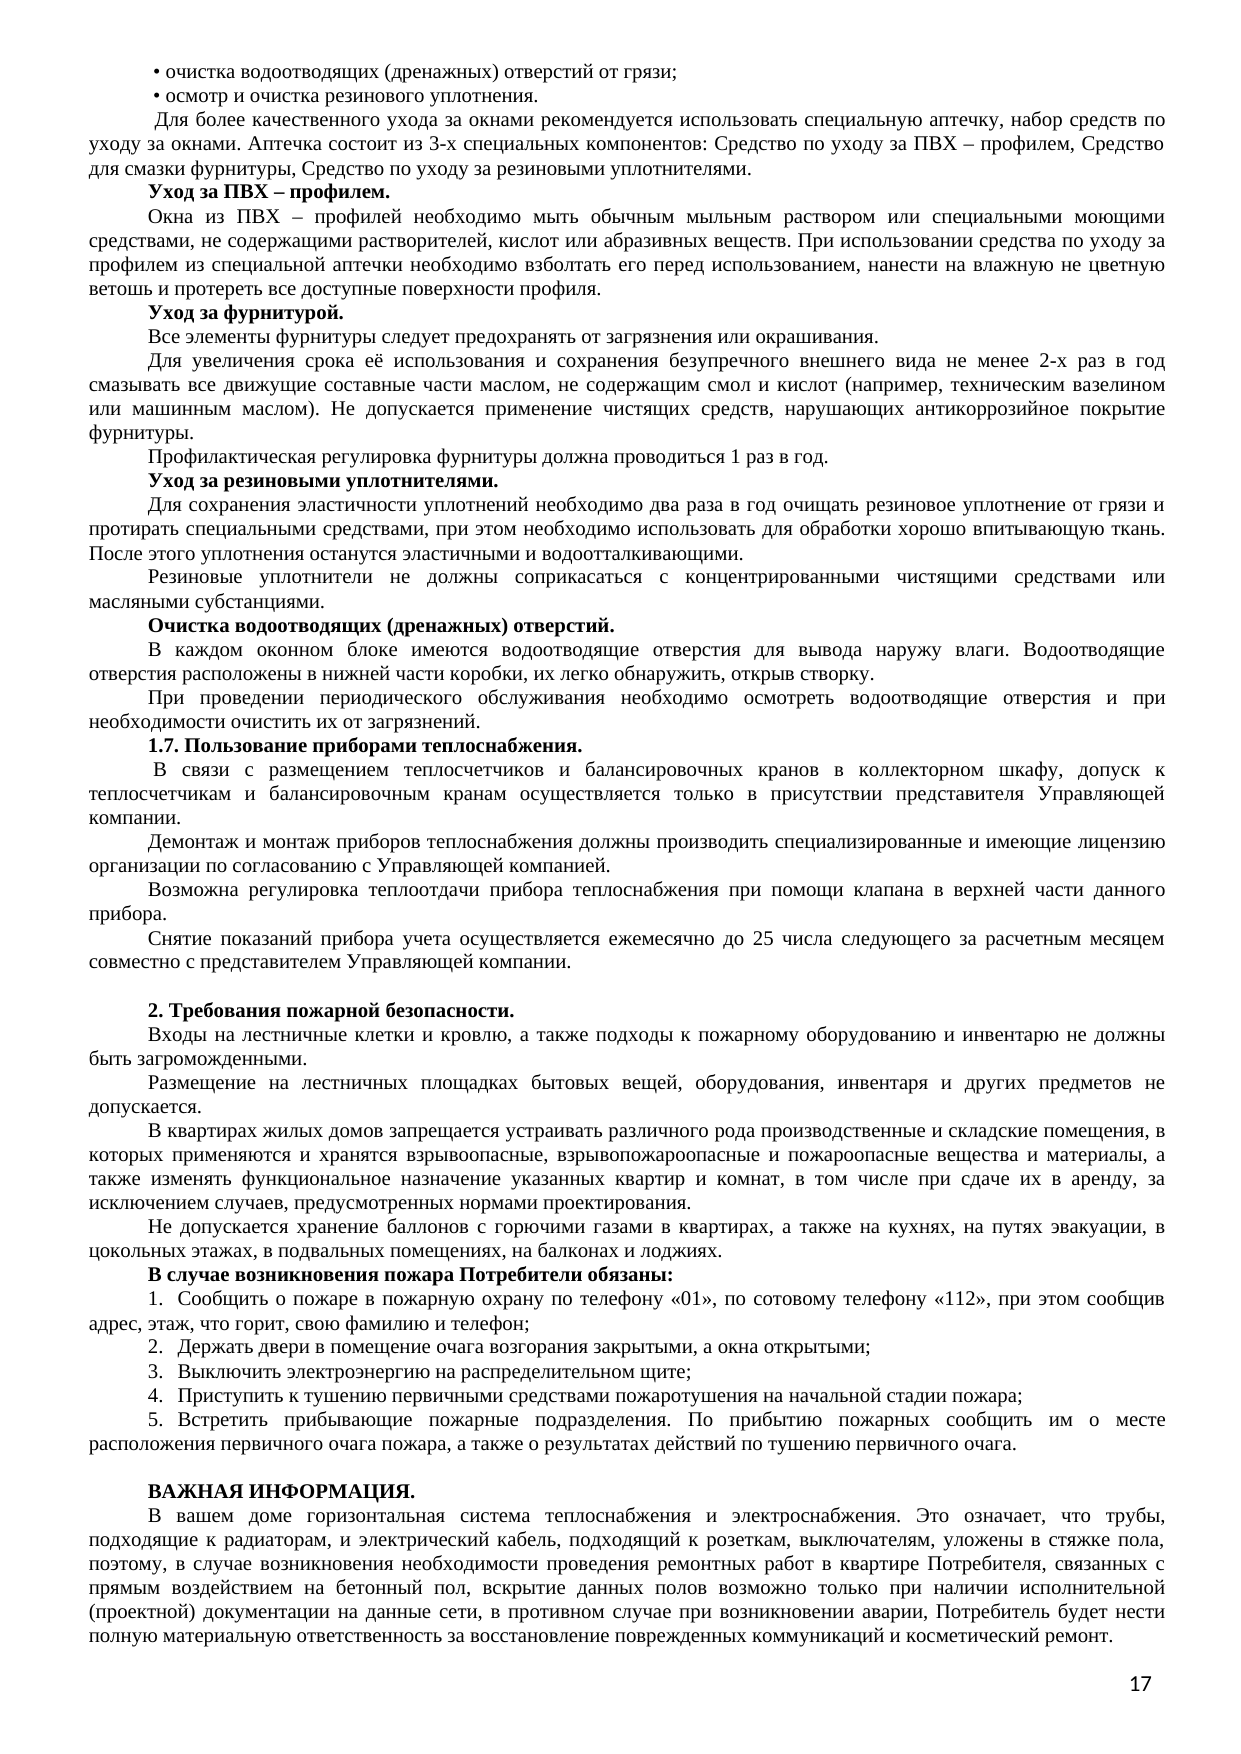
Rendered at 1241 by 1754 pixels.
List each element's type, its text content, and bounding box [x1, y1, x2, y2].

text • осмотр и очистка резинового уплотнения. [88, 83, 1167, 107]
text В вашем доме горизонтальная система теплоснабжения и электроснабжения. Это означает, что трубы, подходящие к радиаторам, и электрический кабель, подходящий к розеткам, выключателям, уложены в стяжке пола, поэтому, в случае возникновения необходимости проведения ремонтных работ в квартире Потребителя, связанных с прямым воздействием на бетонный пол, вскрытие данных полов возможно только при наличии исполнительной (проектной) документации на данные сети, в противном случае при возникновении аварии, Потребитель будет нести полную материальную ответственность за восстановление поврежденных коммуникаций и косметический ремонт. [88, 1503, 1167, 1647]
text Уход за фурнитурой. [88, 300, 1167, 324]
text При проведении периодического обслуживания необходимо осмотреть водоотводящие отверстия и при необходимости очистить их от загрязнений. [88, 685, 1167, 733]
text Все элементы фурнитуры следует предохранять от загрязнения или окрашивания. [88, 324, 1167, 348]
text В случае возникновения пожара Потребители обязаны: [88, 1262, 1167, 1286]
text Уход за ПВХ – профилем. [88, 179, 1167, 203]
list Держать двери в помещение очага возгорания закрытыми, а окна открытыми; [88, 1334, 1167, 1358]
text В связи с размещением теплосчетчиков и балансировочных кранов в коллекторном шкафу, допуск к теплосчетчикам и балансировочным кранам осуществляется только в присутствии представителя Управляющей компании. [88, 757, 1167, 829]
list Сообщить о пожаре в пожарную охрану по телефону «01», по сотовому телефону «112», при этом сообщив адрес, этаж, что горит, свою фамилию и телефон; [88, 1286, 1167, 1334]
text Возможна регулировка теплоотдачи прибора теплоснабжения при помощи клапана в верхней части данного прибора. [88, 877, 1167, 925]
text В каждом оконном блоке имеются водоотводящие отверстия для вывода наружу влаги. Водоотводящие отверстия расположены в нижней части коробки, их легко обнаружить, открыв створку. [88, 637, 1167, 685]
text 1.7. Пользование приборами теплоснабжения. [88, 733, 1167, 757]
text Для более качественного ухода за окнами рекомендуется использовать специальную аптечку, набор средств по уходу за окнами. Аптечка состоит из 3-х специальных компонентов: Средство по уходу за ПВХ – профилем, Средство для смазки фурнитуры, Средство по уходу за резиновыми уплотнителями. [88, 107, 1167, 179]
list Выключить электроэнергию на распределительном щите; [88, 1358, 1167, 1383]
text Резиновые уплотнители не должны соприкасаться с концентрированными чистящими средствами или масляными субстанциями. [88, 564, 1167, 613]
list Приступить к тушению первичными средствами пожаротушения на начальной стадии пожара; [88, 1383, 1167, 1407]
text Снятие показаний прибора учета осуществляется ежемесячно до 25 числа следующего за расчетным месяцем совместно с представителем Управляющей компании. [88, 925, 1167, 973]
text • очистка водоотводящих (дренажных) отверстий от грязи; [88, 59, 1167, 83]
text Не допускается хранение баллонов с горючими газами в квартирах, а также на кухнях, на путях эвакуации, в цокольных этажах, в подвальных помещениях, на балконах и лоджиях. [88, 1214, 1167, 1262]
text Для увеличения срока её использования и сохранения безупречного внешнего вида не менее 2-х раз в год смазывать все движущие составные части маслом, не содержащим смол и кислот (например, техническим вазелином или машинным маслом). Не допускается применение чистящих средств, нарушающих антикоррозийное покрытие фурнитуры. [88, 348, 1167, 444]
list Встретить прибывающие пожарные подразделения. По прибытию пожарных сообщить им о месте расположения первичного очага пожара, а также о результатах действий по тушению первичного очага. [88, 1407, 1167, 1455]
text Демонтаж и монтаж приборов теплоснабжения должны производить специализированные и имеющие лицензию организации по согласованию с Управляющей компанией. [88, 829, 1167, 877]
text Для сохранения эластичности уплотнений необходимо два раза в год очищать резиновое уплотнение от грязи и протирать специальными средствами, при этом необходимо использовать для обработки хорошо впитывающую ткань. После этого уплотнения останутся эластичными и водоотталкивающими. [88, 492, 1167, 564]
text Размещение на лестничных площадках бытовых вещей, оборудования, инвентаря и других предметов не допускается. [88, 1070, 1167, 1118]
text В квартирах жилых домов запрещается устраивать различного рода производственные и складские помещения, в которых применяются и хранятся взрывоопасные, взрывопожароопасные и пожароопасные вещества и материалы, а также изменять функциональное назначение указанных квартир и комнат, в том числе при сдаче их в аренду, за исключением случаев, предусмотренных нормами проектирования. [88, 1118, 1167, 1214]
text Входы на лестничные клетки и кровлю, а также подходы к пожарному оборудованию и инвентарю не должны быть загроможденными. [88, 1022, 1167, 1070]
text Окна из ПВХ – профилей необходимо мыть обычным мыльным раствором или специальными моющими средствами, не содержащими растворителей, кислот или абразивных веществ. При использовании средства по уходу за профилем из специальной аптечки необходимо взболтать его перед использованием, нанести на влажную не цветную ветошь и протереть все доступные поверхности профиля. [88, 203, 1167, 300]
text Очистка водоотводящих (дренажных) отверстий. [88, 613, 1167, 637]
text Профилактическая регулировка фурнитуры должна проводиться 1 раз в год. [88, 444, 1167, 468]
text Уход за резиновыми уплотнителями. [88, 468, 1167, 492]
text 2. Требования пожарной безопасности. [88, 998, 1167, 1022]
text ВАЖНАЯ ИНФОРМАЦИЯ. [88, 1479, 1167, 1503]
